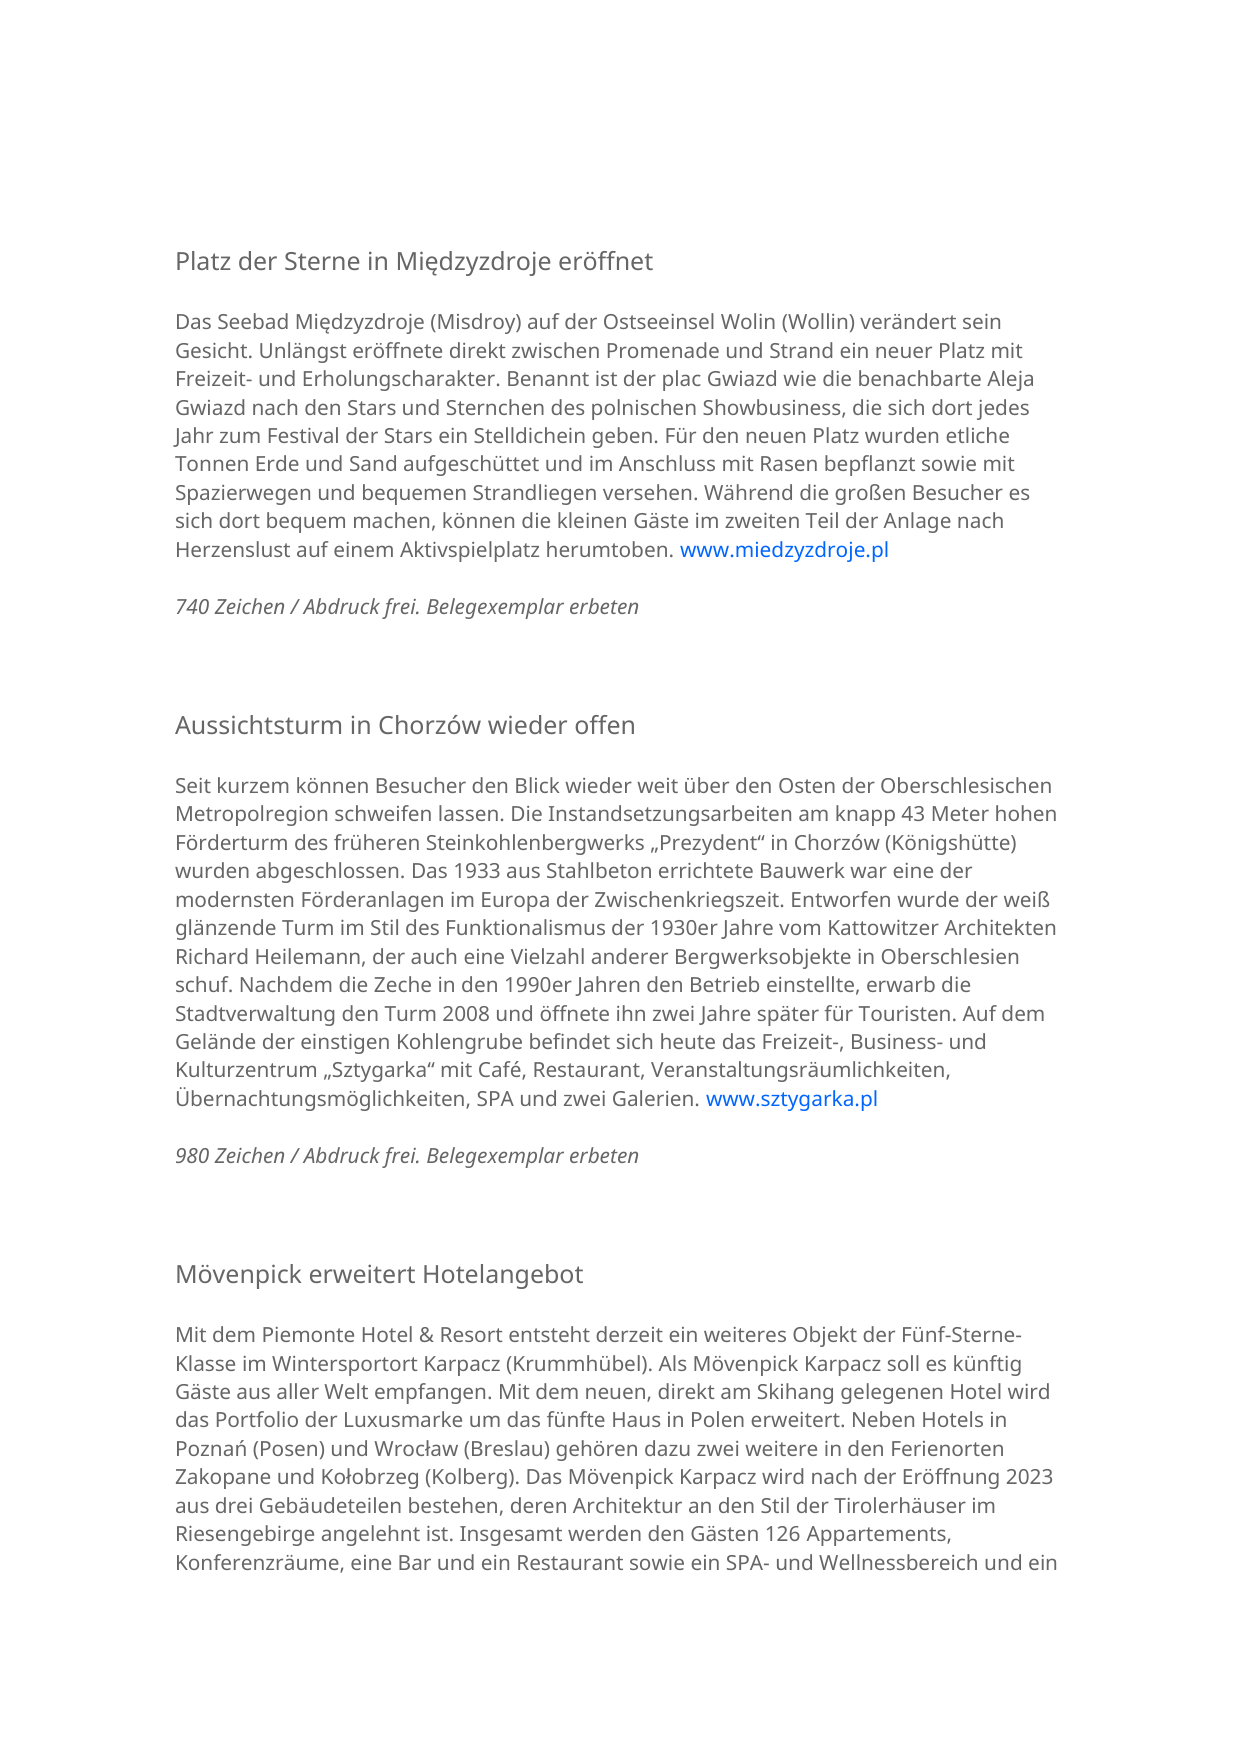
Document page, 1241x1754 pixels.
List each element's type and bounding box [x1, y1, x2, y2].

table_header [148, 148, 1093, 1586]
